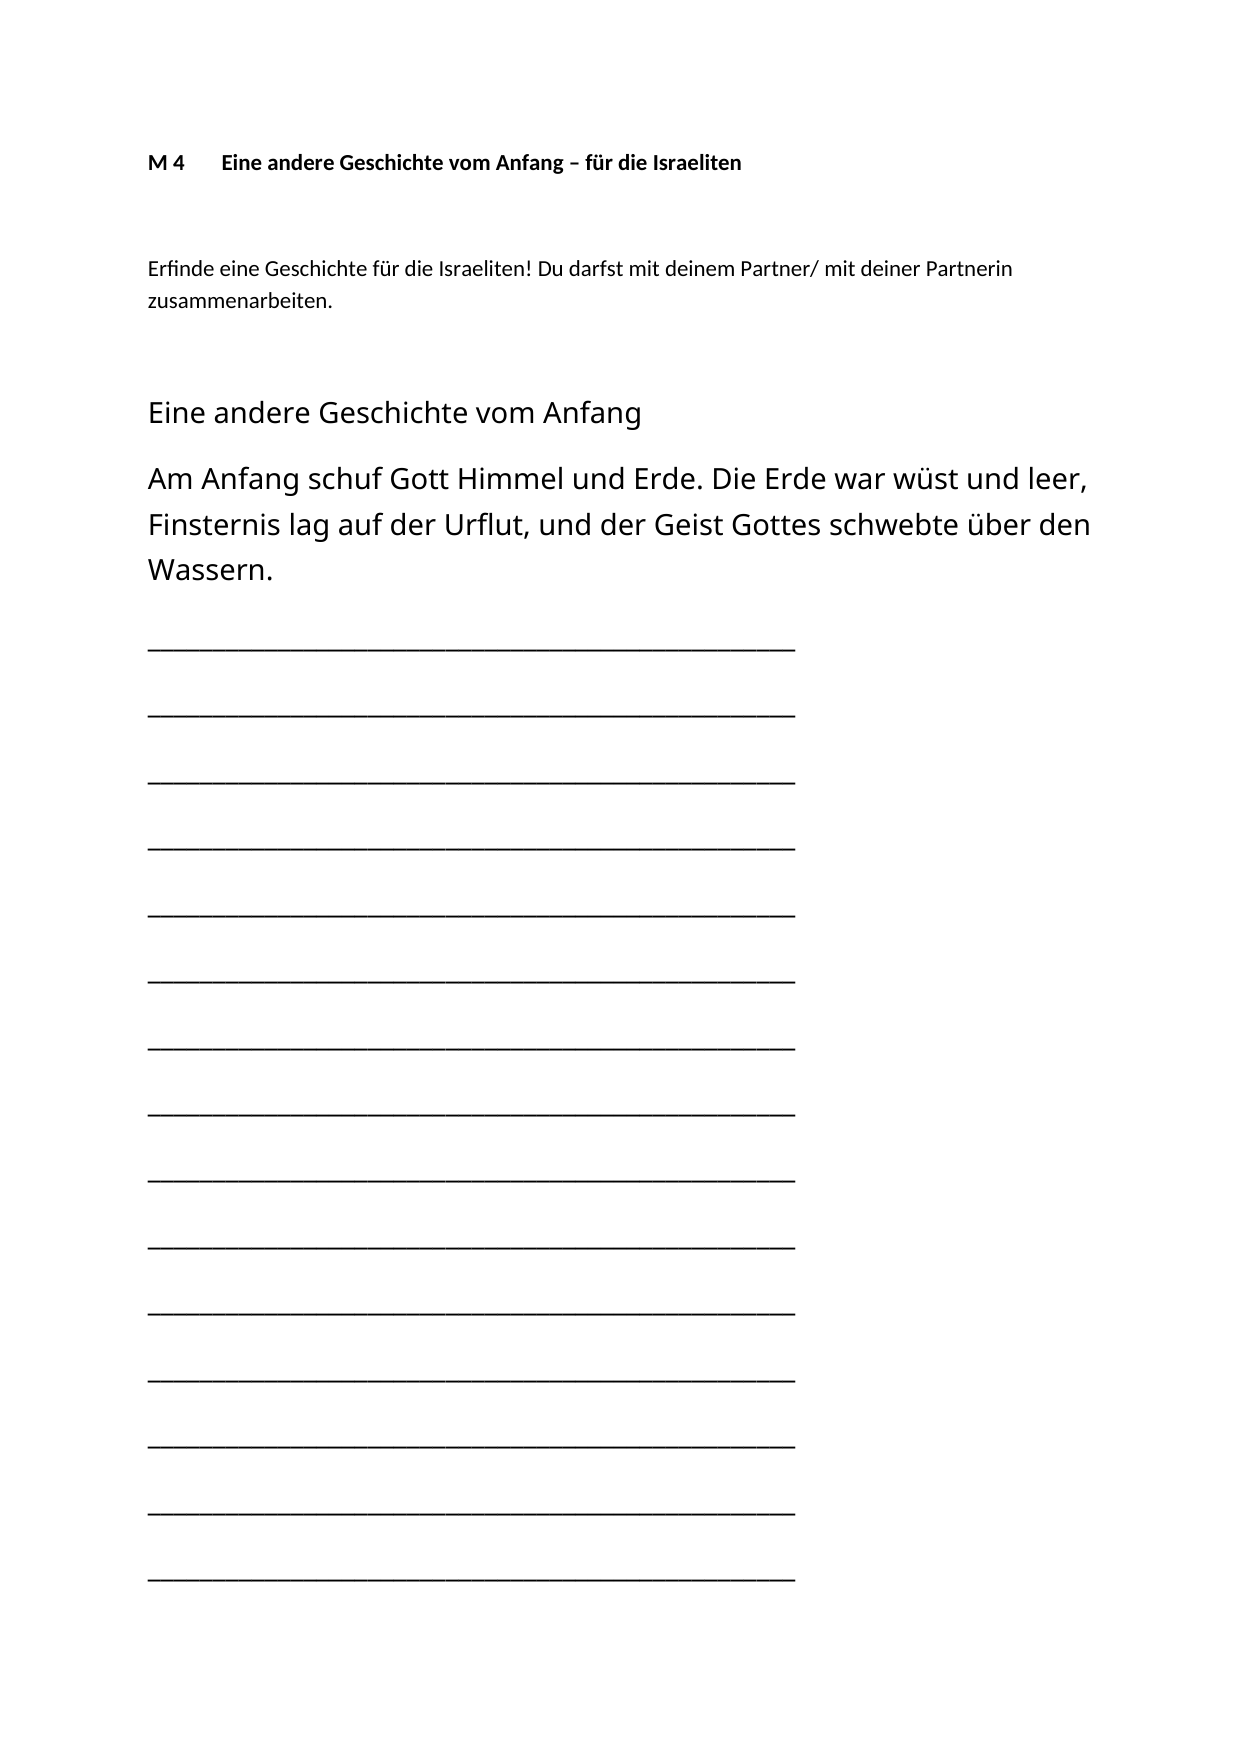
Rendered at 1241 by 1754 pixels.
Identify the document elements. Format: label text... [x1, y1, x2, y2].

text __________________________________________________ [148, 1214, 1093, 1254]
text __________________________________________________ [148, 1281, 1093, 1320]
text __________________________________________________ [148, 749, 1093, 789]
text __________________________________________________ [148, 1148, 1093, 1187]
text Erfinde eine Geschichte für die Israeliten! Du darfst mit deinem Partner/ mit deiner Partnerin zusammenarbeiten. [148, 254, 1093, 314]
text __________________________________________________ [148, 682, 1093, 722]
text __________________________________________________ [148, 815, 1093, 855]
text __________________________________________________ [148, 1413, 1093, 1453]
text Am Anfang schuf Gott Himmel und Erde. Die Erde war wüst und leer, Finsternis lag auf der Urflut, und der Geist Gottes schwebte über den Wassern. [148, 458, 1093, 589]
text __________________________________________________ [148, 1081, 1093, 1121]
text M 4 Eine andere Geschichte vom Anfang – für die Israeliten [148, 148, 1093, 176]
text __________________________________________________ [148, 1015, 1093, 1054]
text Eine andere Geschichte vom Anfang [148, 392, 1093, 432]
text __________________________________________________ [148, 1480, 1093, 1520]
text __________________________________________________ [148, 948, 1093, 988]
text __________________________________________________ [148, 1546, 1093, 1586]
text __________________________________________________ [148, 1347, 1093, 1387]
text __________________________________________________ [148, 616, 1093, 656]
text __________________________________________________ [148, 882, 1093, 922]
